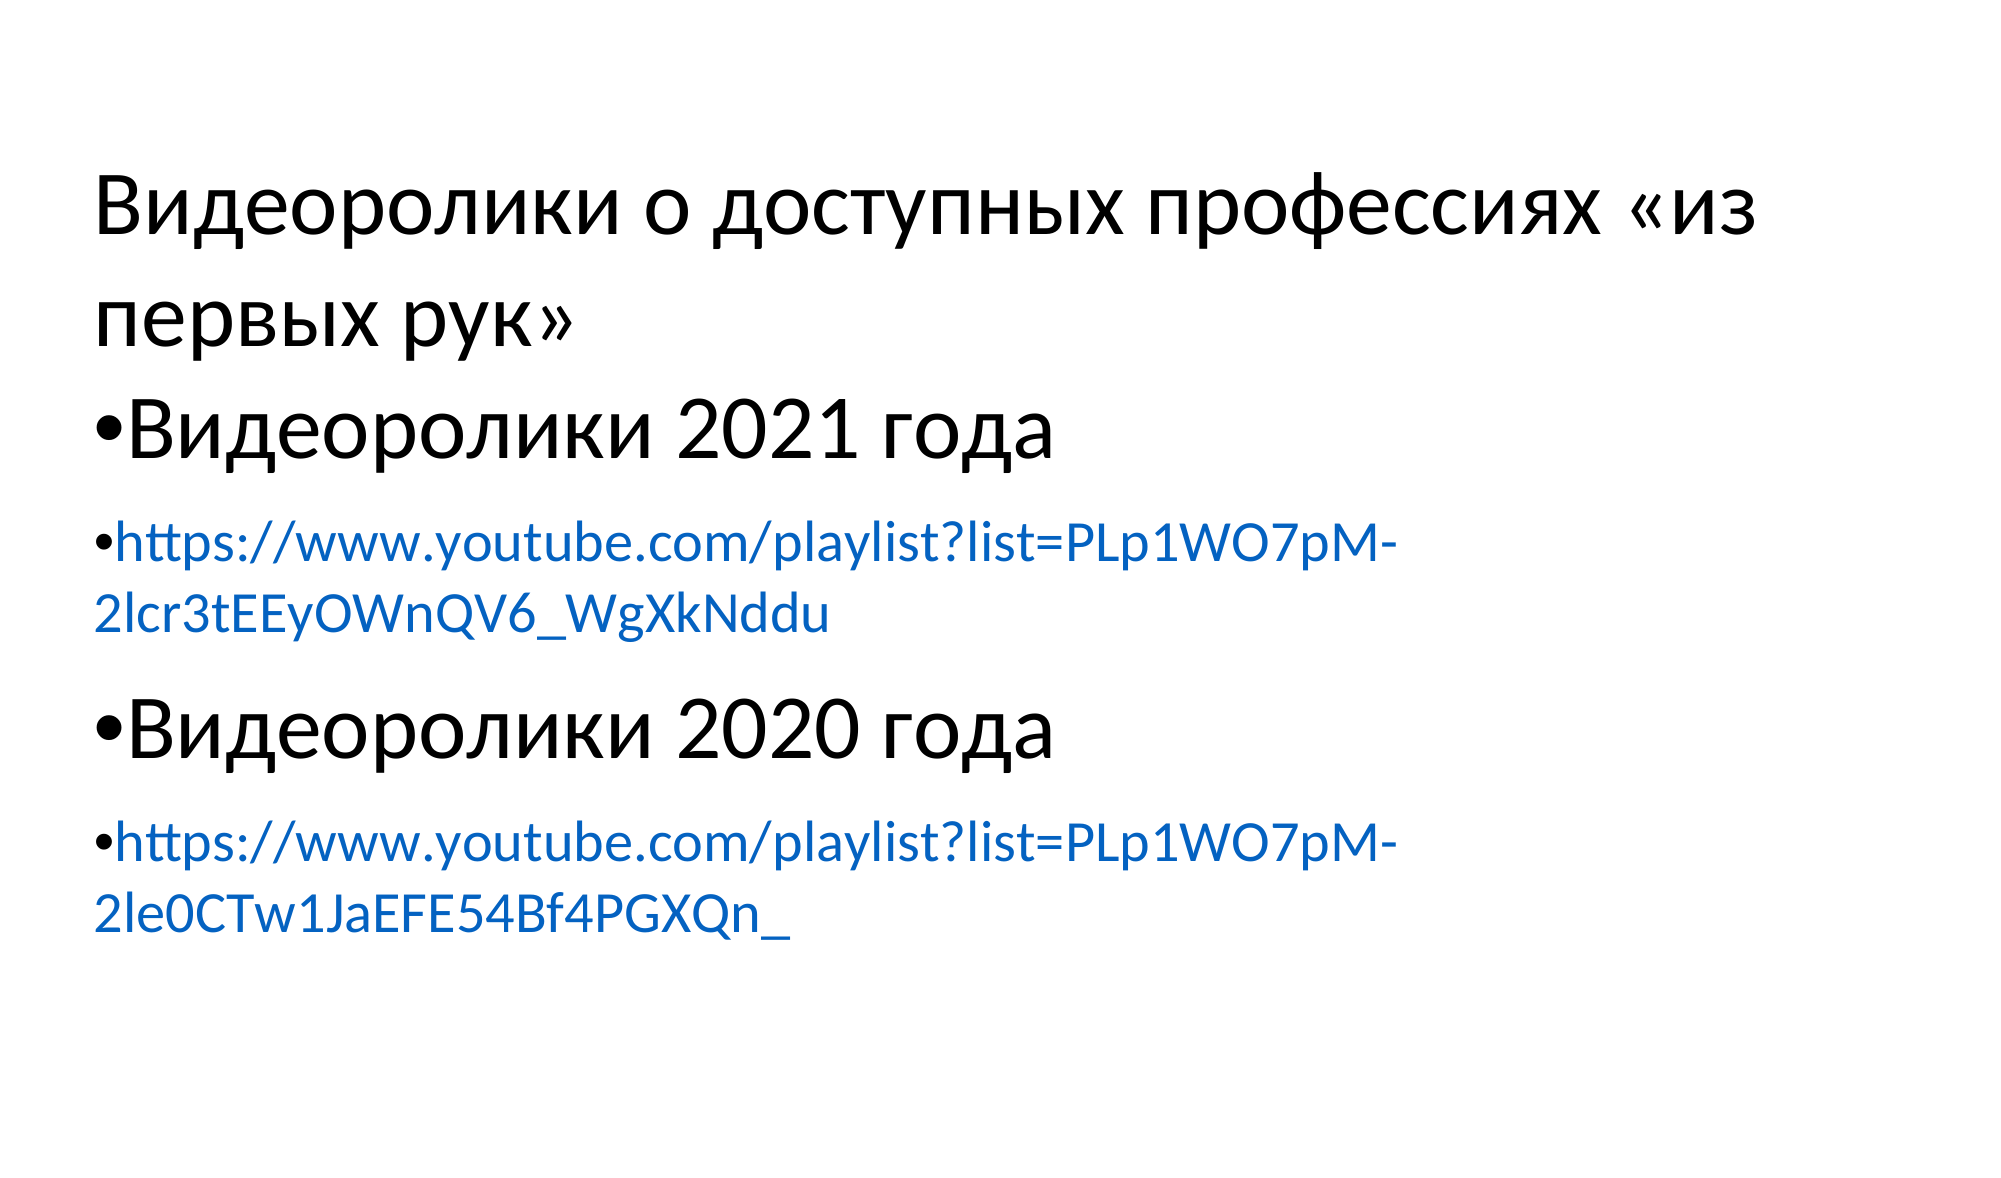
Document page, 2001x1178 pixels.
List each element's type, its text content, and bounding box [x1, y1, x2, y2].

text Видеоролики о доступных профессиях «из первых рук» [94, 146, 1906, 369]
text •https://www.youtube.com/playlist?list=PLp1WO7pM-2lcr3tEEyOWnQV6_WgXkNddu [94, 504, 1906, 647]
text •Видеоролики 2020 года [94, 670, 1906, 782]
text •Видеоролики 2021 года [94, 369, 1906, 481]
text •https://www.youtube.com/playlist?list=PLp1WO7pM-2le0CTw1JaEFE54Bf4PGXQn_ [94, 805, 1906, 947]
